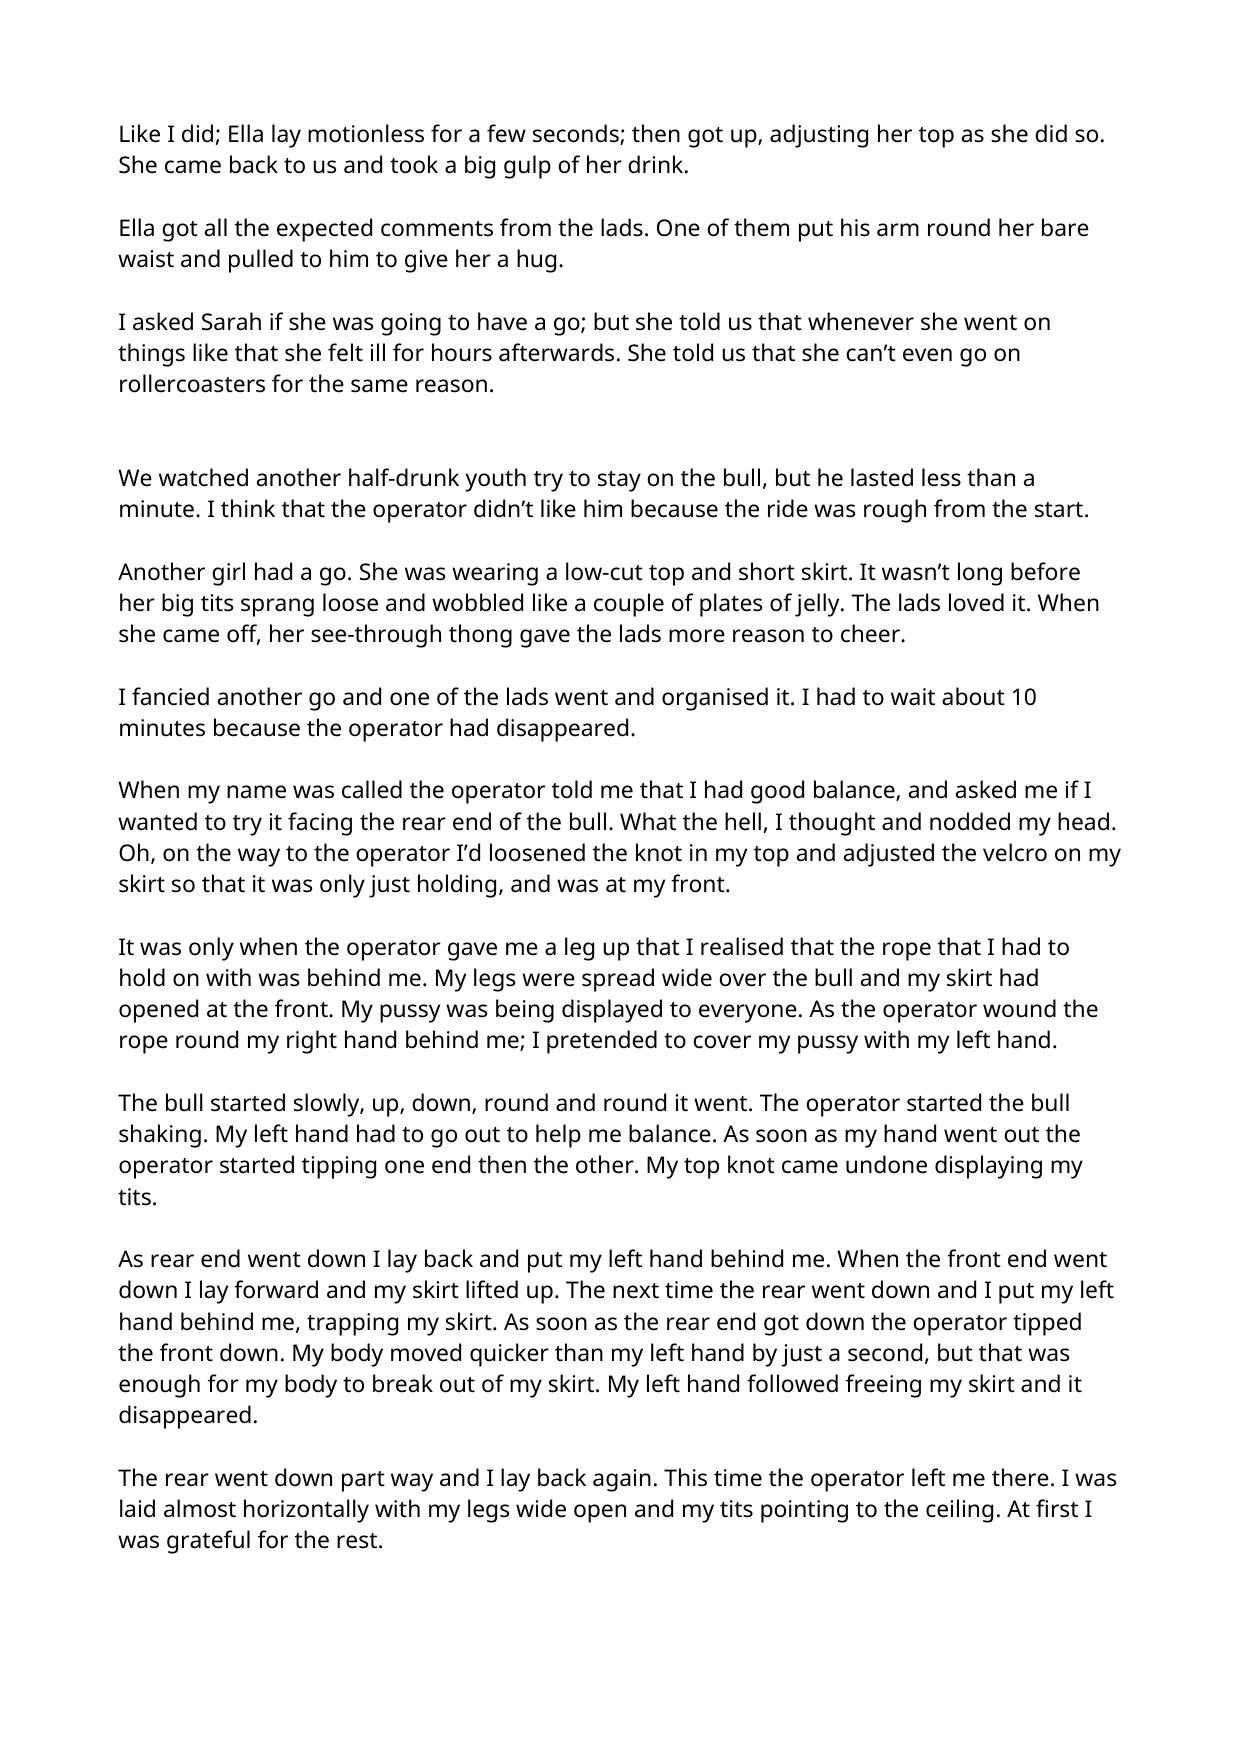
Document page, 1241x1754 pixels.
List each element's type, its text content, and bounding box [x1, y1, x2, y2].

text We watched another half-drunk youth try to stay on the bull, but he lasted less than a minute. I think that the operator didn’t like him because the ride was rough from the start. [118, 462, 1122, 524]
text Another girl had a go. She was wearing a low-cut top and short skirt. It wasn’t long before her big tits sprang loose and wobbled like a couple of plates of jelly. The lads loved it. When she came off, her see-through thong gave the lads more reason to cheer. [118, 556, 1122, 649]
text When my name was called the operator told me that I had good balance, and asked me if I wanted to try it facing the rear end of the bull. What the hell, I thought and nodded my head. Oh, on the way to the operator I’d loosened the knot in my top and adjusted the velcro on my skirt so that it was only just holding, and was at my front. [118, 774, 1122, 899]
text I fancied another go and one of the lads went and organised it. I had to wait about 10 minutes because the operator had disappeared. [118, 681, 1122, 743]
text It was only when the operator gave me a leg up that I realised that the rope that I had to hold on with was behind me. My legs were spread wide over the bull and my skirt had opened at the front. My pussy was being displayed to everyone. As the operator wound the rope round my right hand behind me; I pretended to cover my pussy with my left hand. [118, 931, 1122, 1056]
text The bull started slowly, up, down, round and round it went. The operator started the bull shaking. My left hand had to go out to help me balance. As soon as my hand went out the operator started tipping one end then the other. My top knot came undone displaying my tits. [118, 1087, 1122, 1212]
text Like I did; Ella lay motionless for a few seconds; then got up, adjusting her top as she did so. She came back to us and took a big gulp of her drink. [118, 118, 1122, 181]
text Ella got all the expected comments from the lads. One of them put his arm round her bare waist and pulled to him to give her a hug. [118, 212, 1122, 274]
text As rear end went down I lay back and put my left hand behind me. When the front end went down I lay forward and my skirt lifted up. The next time the rear went down and I put my left hand behind me, trapping my skirt. As soon as the rear end got down the operator tipped the front down. My body moved quicker than my left hand by just a second, but that was enough for my body to break out of my skirt. My left hand followed freeing my skirt and it disappeared. [118, 1243, 1122, 1431]
text I asked Sarah if she was going to have a go; but she told us that whenever she went on things like that she felt ill for hours afterwards. She told us that she can’t even go on rollercoasters for the same reason. [118, 306, 1122, 399]
text The rear went down part way and I lay back again. This time the operator left me there. I was laid almost horizontally with my legs wide open and my tits pointing to the ceiling. At first I was grateful for the rest. [118, 1462, 1122, 1556]
